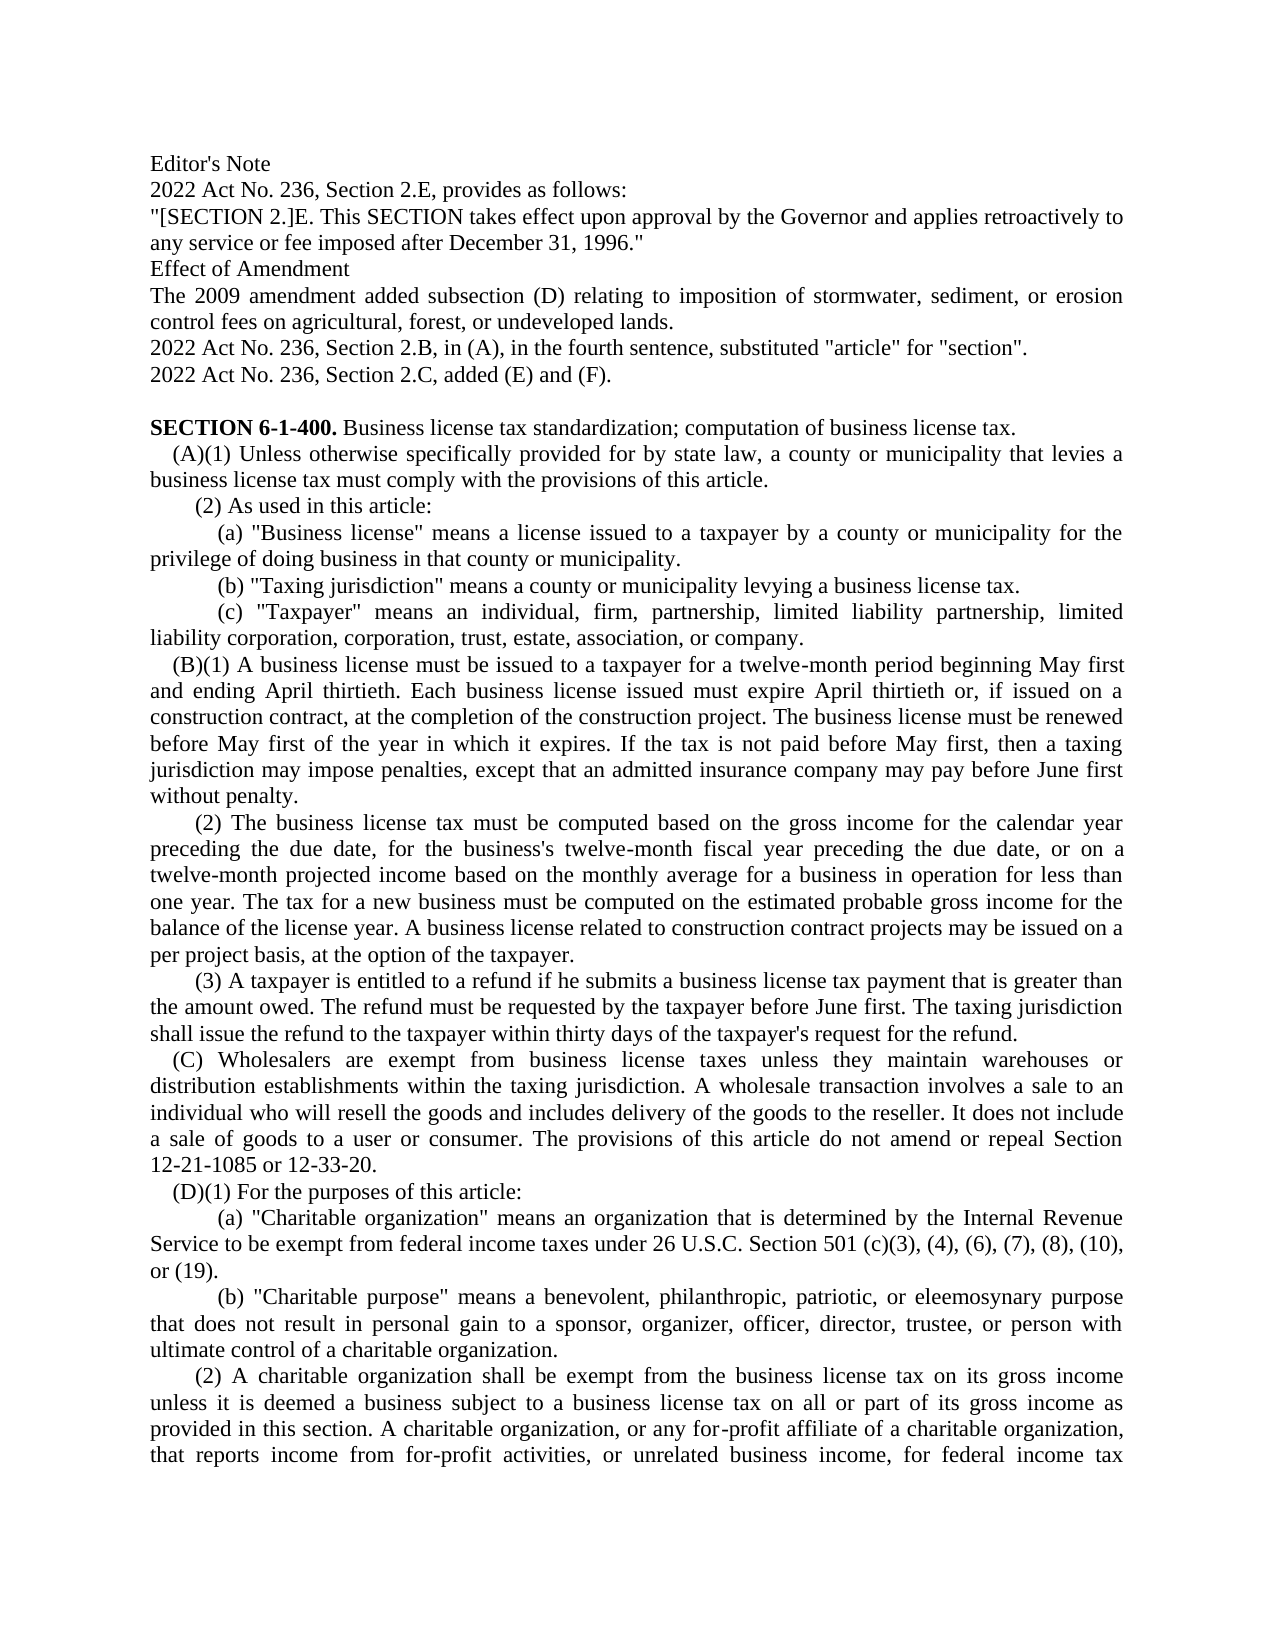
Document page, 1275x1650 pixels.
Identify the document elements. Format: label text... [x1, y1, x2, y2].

text (a) "Charitable organization" means an organization that is determined by the Internal Revenue Service to be exempt from federal income taxes under 26 U.S.C. Section 501 (c)(3), (4), (6), (7), (8), (10), or (19). [150, 1204, 1125, 1283]
text (c) "Taxpayer" means an individual, firm, partnership, limited liability partnership, limited liability corporation, corporation, trust, estate, association, or company. [150, 598, 1125, 651]
text 2022 Act No. 236, Section 2.E, provides as follows: [150, 176, 1125, 203]
text Editor's Note [150, 150, 1125, 176]
text (b) "Taxing jurisdiction" means a county or municipality levying a business license tax. [150, 572, 1125, 598]
text 2022 Act No. 236, Section 2.B, in (A), in the fourth sentence, substituted "article" for "section". [150, 334, 1125, 361]
text SECTION 6-1-400. Business license tax standardization; computation of business license tax. [150, 413, 1125, 440]
text (2) As used in this article: [150, 493, 1125, 519]
text 2022 Act No. 236, Section 2.C, added (E) and (F). [150, 361, 1125, 387]
text (A)(1) Unless otherwise specifically provided for by state law, a county or municipality that levies a business license tax must comply with the provisions of this article. [150, 440, 1125, 493]
text (a) "Business license" means a license issued to a taxpayer by a county or municipality for the privilege of doing business in that county or municipality. [150, 519, 1125, 572]
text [150, 1362, 1125, 1468]
text (3) A taxpayer is entitled to a refund if he submits a business license tax payment that is greater than the amount owed. The refund must be requested by the taxpayer before June first. The taxing jurisdiction shall issue the refund to the taxpayer within thirty days of the taxpayer's request for the refund. [150, 967, 1125, 1046]
text (C) Wholesalers are exempt from business license taxes unless they maintain warehouses or distribution establishments within the taxing jurisdiction. A wholesale transaction involves a sale to an individual who will resell the goods and includes delivery of the goods to the reseller. It does not include a sale of goods to a user or consumer. The provisions of this article do not amend or repeal Section 12-21-1085 or 12-33-20. [150, 1046, 1125, 1178]
text (b) "Charitable purpose" means a benevolent, philanthropic, patriotic, or eleemosynary purpose that does not result in personal gain to a sponsor, organizer, officer, director, trustee, or person with ultimate control of a charitable organization. [150, 1283, 1125, 1362]
text (2) The business license tax must be computed based on the gross income for the calendar year preceding the due date, for the business's twelve-month fiscal year preceding the due date, or on a twelve-month projected income based on the monthly average for a business in operation for less than one year. The tax for a new business must be computed on the estimated probable gross income for the balance of the license year. A business license related to construction contract projects may be issued on a per project basis, at the option of the taxpayer. [150, 809, 1125, 967]
text (B)(1) A business license must be issued to a taxpayer for a twelve-month period beginning May first and ending April thirtieth. Each business license issued must expire April thirtieth or, if issued on a construction contract, at the completion of the construction project. The business license must be renewed before May first of the year in which it expires. If the tax is not paid before May first, then a taxing jurisdiction may impose penalties, except that an admitted insurance company may pay before June first without penalty. [150, 651, 1125, 809]
text Effect of Amendment [150, 255, 1125, 282]
text (D)(1) For the purposes of this article: [150, 1178, 1125, 1204]
text "[SECTION 2.]E. This SECTION takes effect upon approval by the Governor and applies retroactively to any service or fee imposed after December 31, 1996." [150, 203, 1125, 255]
text The 2009 amendment added subsection (D) relating to imposition of stormwater, sediment, or erosion control fees on agricultural, forest, or undeveloped lands. [150, 282, 1125, 334]
